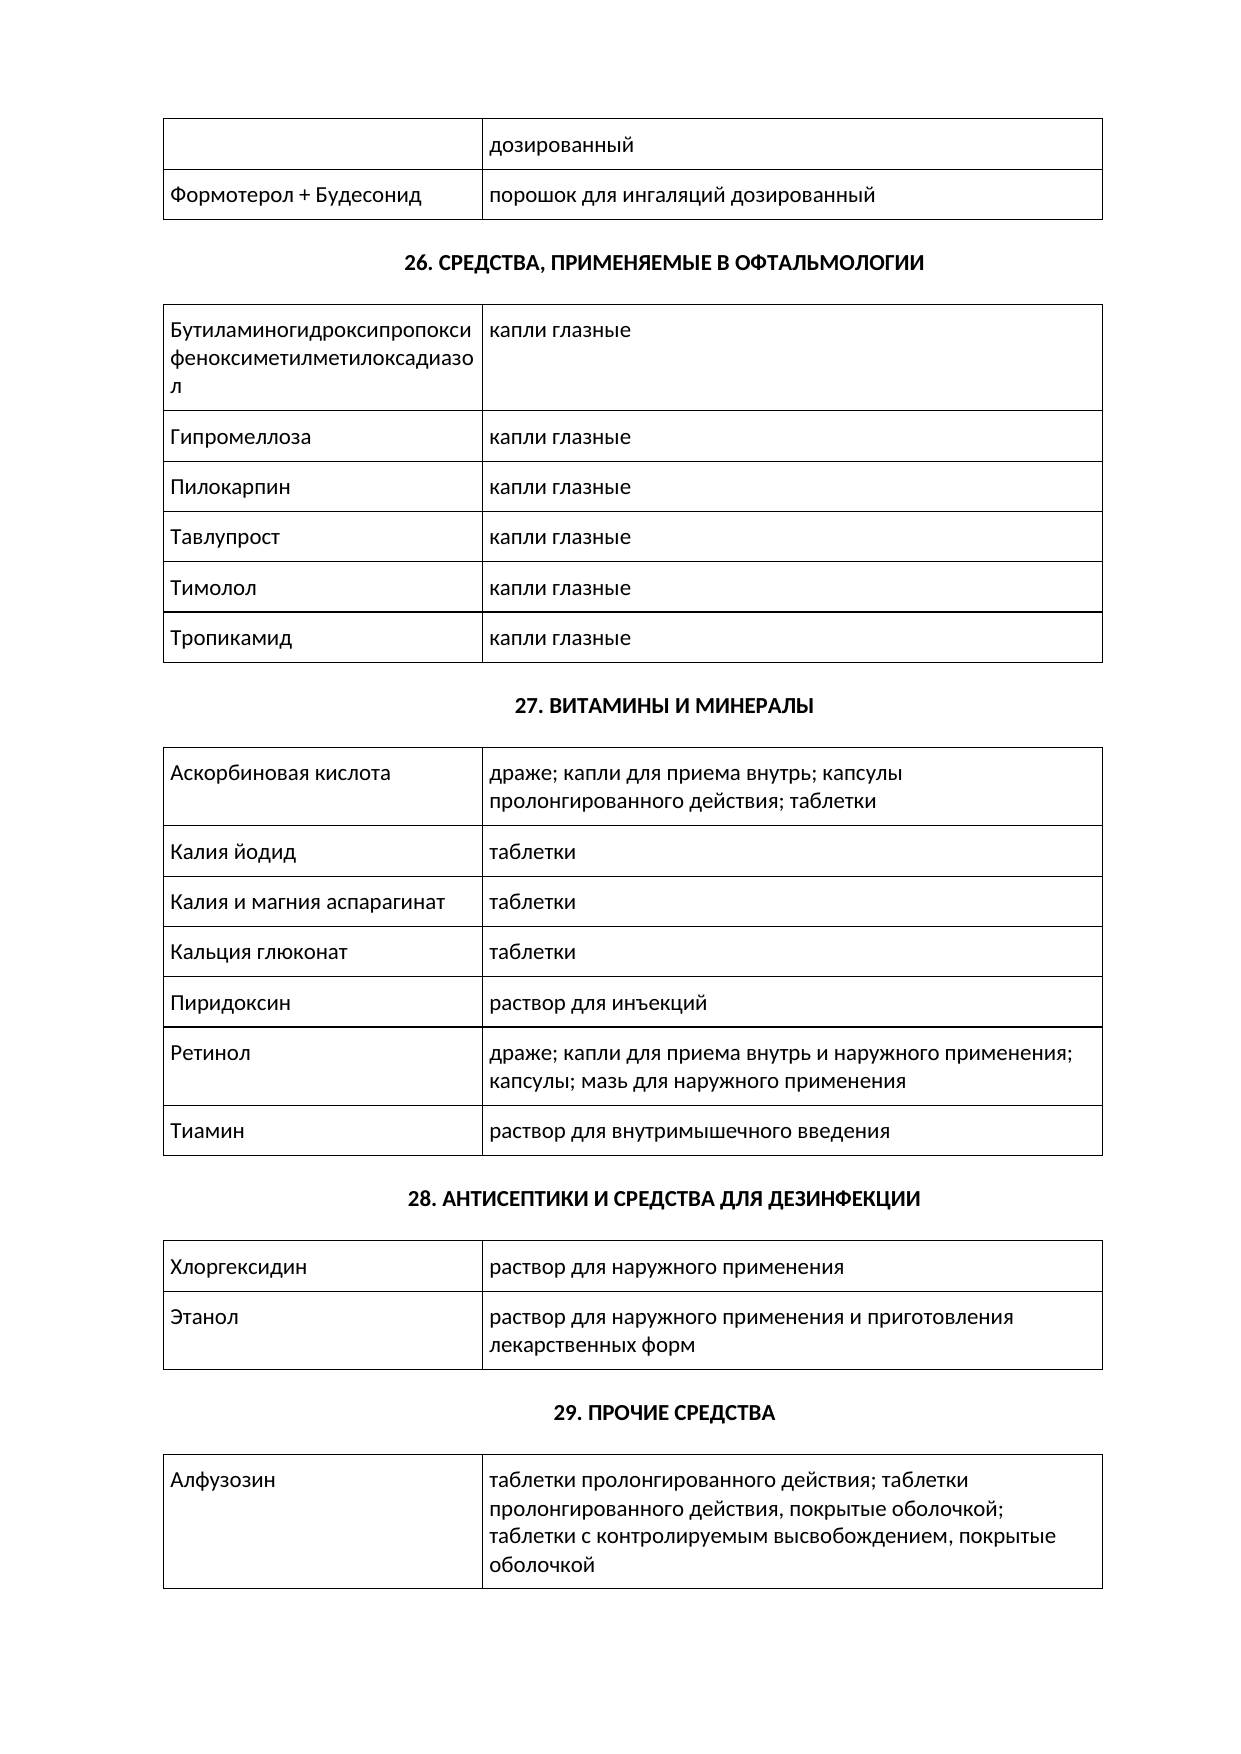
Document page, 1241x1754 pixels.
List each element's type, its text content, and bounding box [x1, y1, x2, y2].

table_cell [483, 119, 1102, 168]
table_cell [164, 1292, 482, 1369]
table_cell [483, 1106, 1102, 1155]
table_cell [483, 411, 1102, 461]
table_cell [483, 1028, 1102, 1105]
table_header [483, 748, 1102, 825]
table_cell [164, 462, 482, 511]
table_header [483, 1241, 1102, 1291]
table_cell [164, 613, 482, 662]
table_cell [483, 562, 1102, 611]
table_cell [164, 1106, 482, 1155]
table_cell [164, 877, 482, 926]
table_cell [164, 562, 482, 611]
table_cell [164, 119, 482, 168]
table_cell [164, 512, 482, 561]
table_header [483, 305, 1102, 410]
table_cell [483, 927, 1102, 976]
title 26. СРЕДСТВА, ПРИМЕНЯЕМЫЕ В ОФТАЛЬМОЛОГИИ [177, 248, 1152, 276]
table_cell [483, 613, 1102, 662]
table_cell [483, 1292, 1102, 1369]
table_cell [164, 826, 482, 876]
title 27. ВИТАМИНЫ И МИНЕРАЛЫ [177, 691, 1152, 719]
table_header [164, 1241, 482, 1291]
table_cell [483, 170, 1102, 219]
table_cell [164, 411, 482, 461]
title 29. ПРОЧИЕ СРЕДСТВА [177, 1398, 1152, 1426]
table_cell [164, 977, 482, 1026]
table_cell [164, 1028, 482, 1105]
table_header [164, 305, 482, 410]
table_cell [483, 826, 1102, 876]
title 28. АНТИСЕПТИКИ И СРЕДСТВА ДЛЯ ДЕЗИНФЕКЦИИ [177, 1184, 1152, 1212]
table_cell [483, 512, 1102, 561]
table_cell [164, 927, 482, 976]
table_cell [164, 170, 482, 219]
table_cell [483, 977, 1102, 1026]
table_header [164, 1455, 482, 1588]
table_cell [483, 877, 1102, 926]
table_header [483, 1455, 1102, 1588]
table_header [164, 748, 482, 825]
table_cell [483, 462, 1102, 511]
